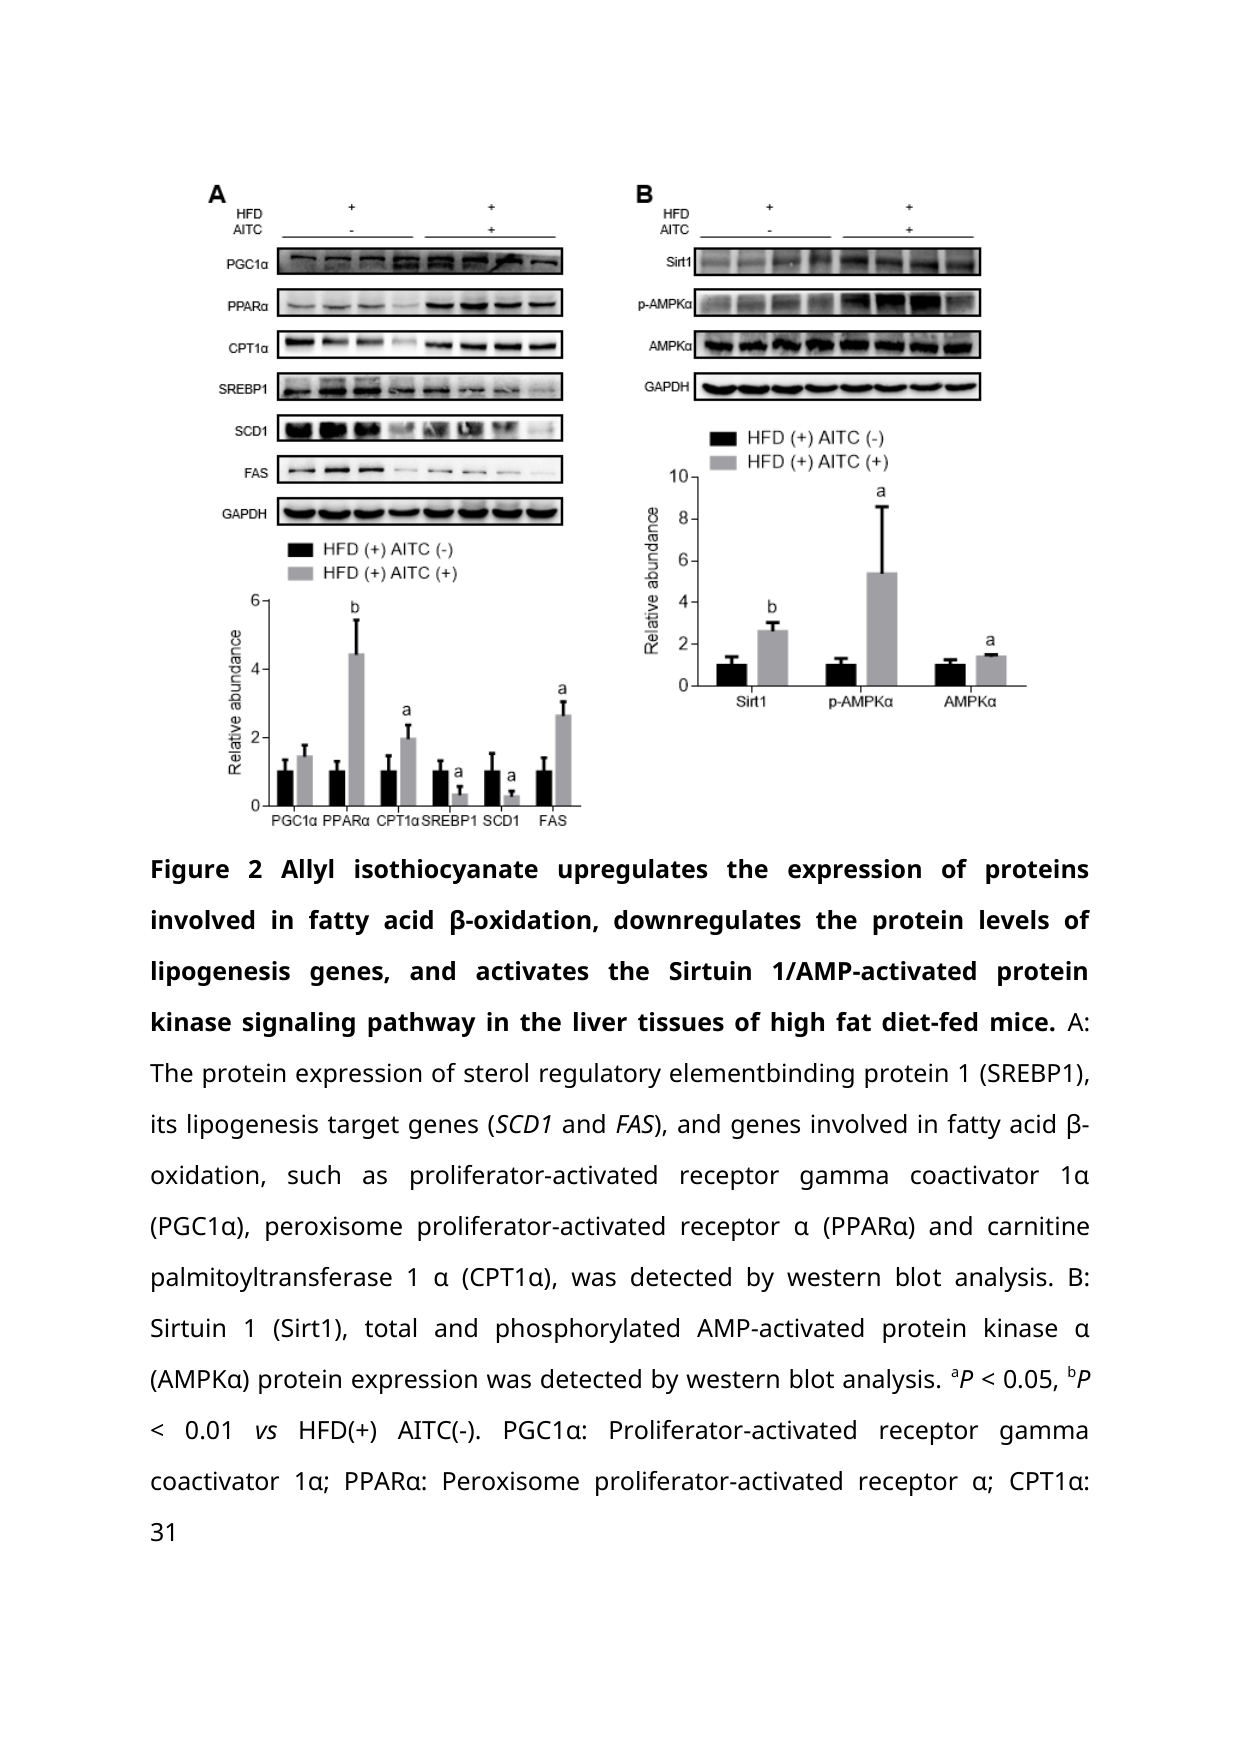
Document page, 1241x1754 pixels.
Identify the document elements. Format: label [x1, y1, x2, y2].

text [150, 851, 1090, 1498]
picture [150, 150, 1052, 838]
